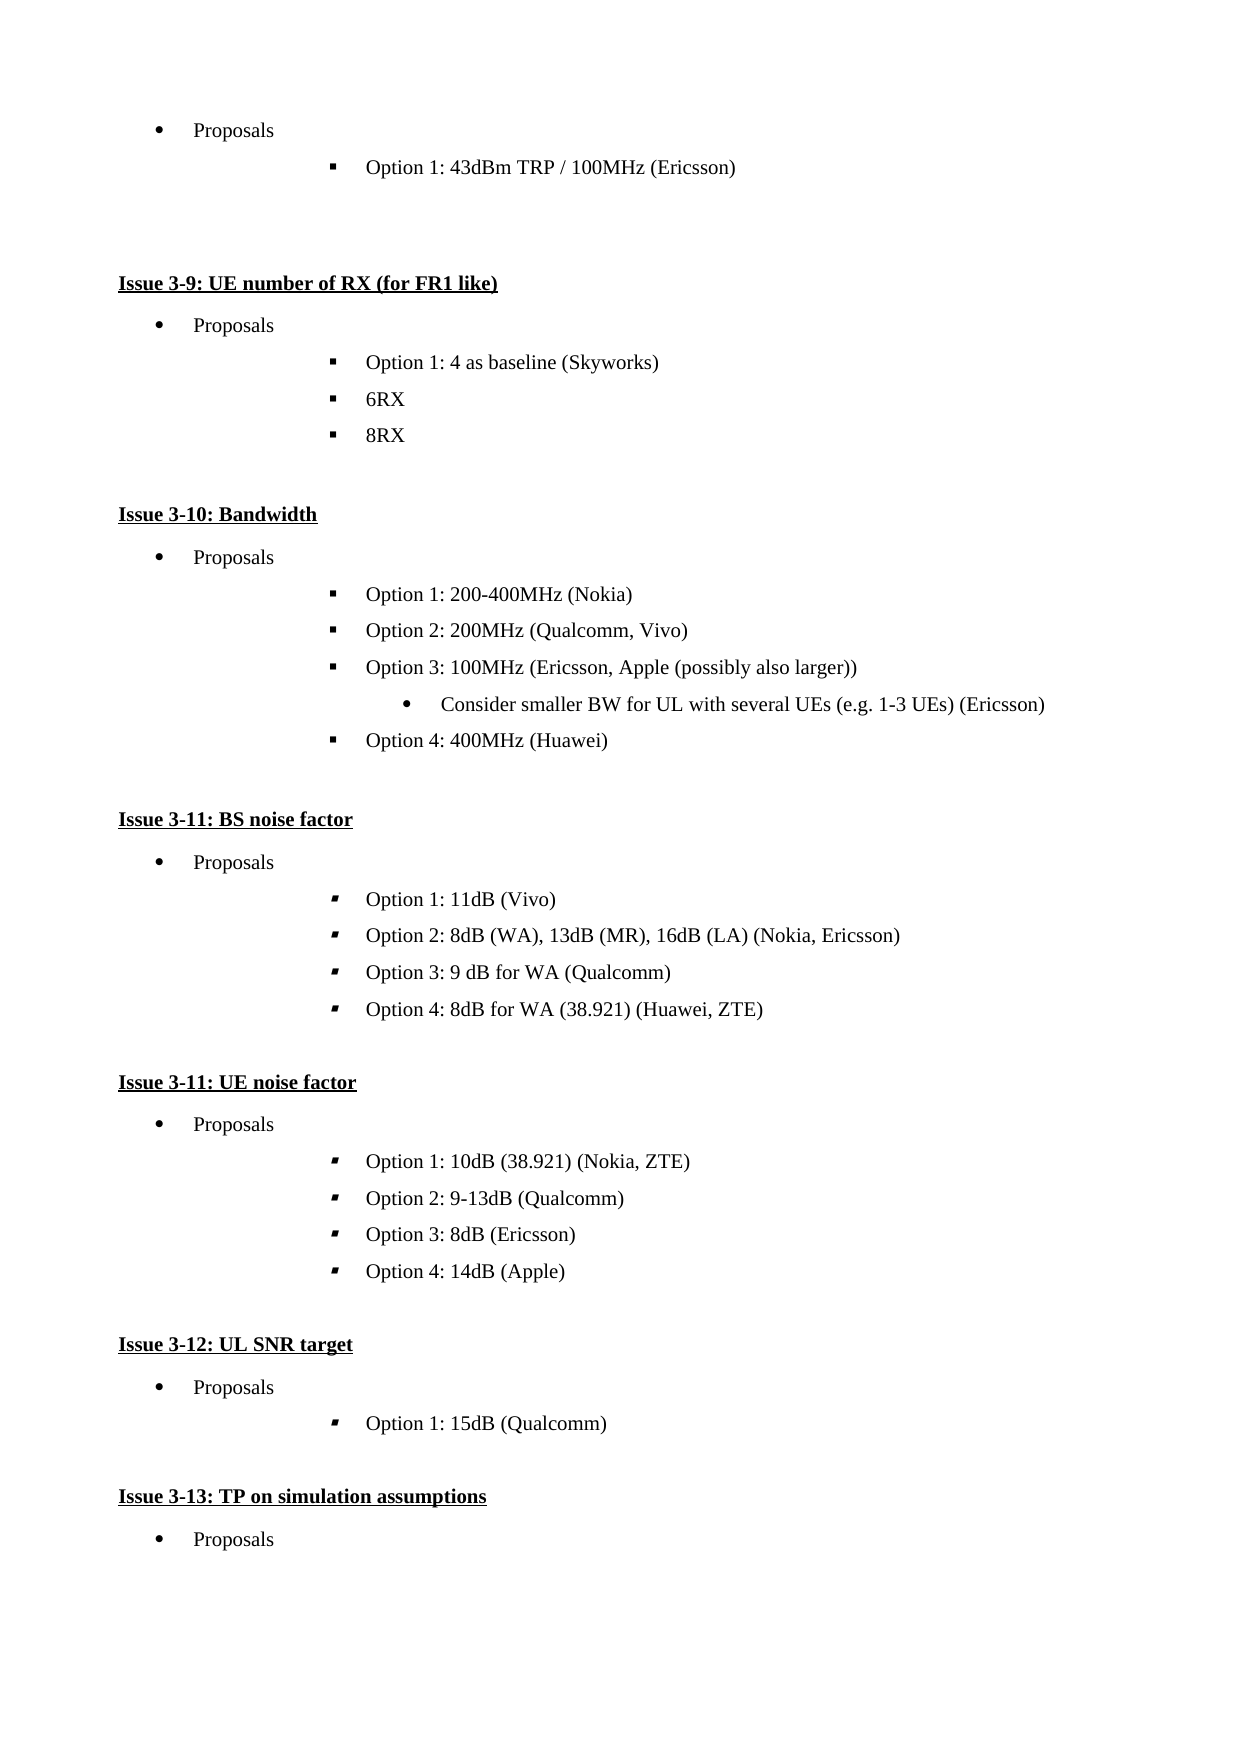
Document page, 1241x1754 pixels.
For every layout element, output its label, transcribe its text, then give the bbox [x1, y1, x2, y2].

list Option 4: 8dB for WA (38.921) (Huawei, ZTE) [328, 996, 1122, 1021]
text Issue 3-11: UE noise factor [118, 1069, 1122, 1094]
list Option 1: 200-400MHz (Nokia) [328, 582, 1122, 606]
list Option 2: 200MHz (Qualcomm, Vivo) [328, 618, 1122, 642]
text Issue 3-12: UL SNR target [118, 1332, 1122, 1356]
list Proposals [156, 850, 1122, 874]
list Option 3: 100MHz (Ericsson, Apple (possibly also larger)) [328, 655, 1122, 679]
list Option 2: 9-13dB (Qualcomm) [328, 1186, 1122, 1209]
list Option 1: 15dB (Qualcomm) [328, 1411, 1122, 1435]
list Option 1: 11dB (Vivo) [328, 887, 1122, 911]
text Issue 3-13: TP on simulation assumptions [118, 1484, 1122, 1508]
list Proposals [156, 1527, 1122, 1551]
list Consider smaller BW for UL with several UEs (e.g. 1-3 UEs) (Ericsson) [403, 691, 1122, 716]
list 6RX [328, 386, 1122, 411]
list Option 3: 9 dB for WA (Qualcomm) [328, 960, 1122, 984]
list Proposals [156, 118, 1122, 142]
list Option 2: 8dB (WA), 13dB (MR), 16dB (LA) (Nokia, Ericsson) [328, 923, 1122, 947]
list Option 1: 4 as baseline (Skyworks) [328, 350, 1122, 374]
list Option 4: 14dB (Apple) [328, 1259, 1122, 1283]
list Proposals [156, 1374, 1122, 1399]
list Option 3: 8dB (Ericsson) [328, 1222, 1122, 1246]
text Issue 3-10: Bandwidth [118, 502, 1122, 526]
list Option 1: 43dBm TRP / 100MHz (Ericsson) [328, 154, 1122, 179]
list Proposals [156, 545, 1122, 569]
list Option 4: 400MHz (Huawei) [328, 728, 1122, 752]
list Proposals [156, 1112, 1122, 1136]
text Issue 3-11: BS noise factor [118, 807, 1122, 831]
list 8RX [328, 423, 1122, 447]
list Proposals [156, 313, 1122, 337]
text Issue 3-9: UE number of RX (for FR1 like) [118, 271, 1122, 294]
list Option 1: 10dB (38.921) (Nokia, ZTE) [328, 1149, 1122, 1173]
